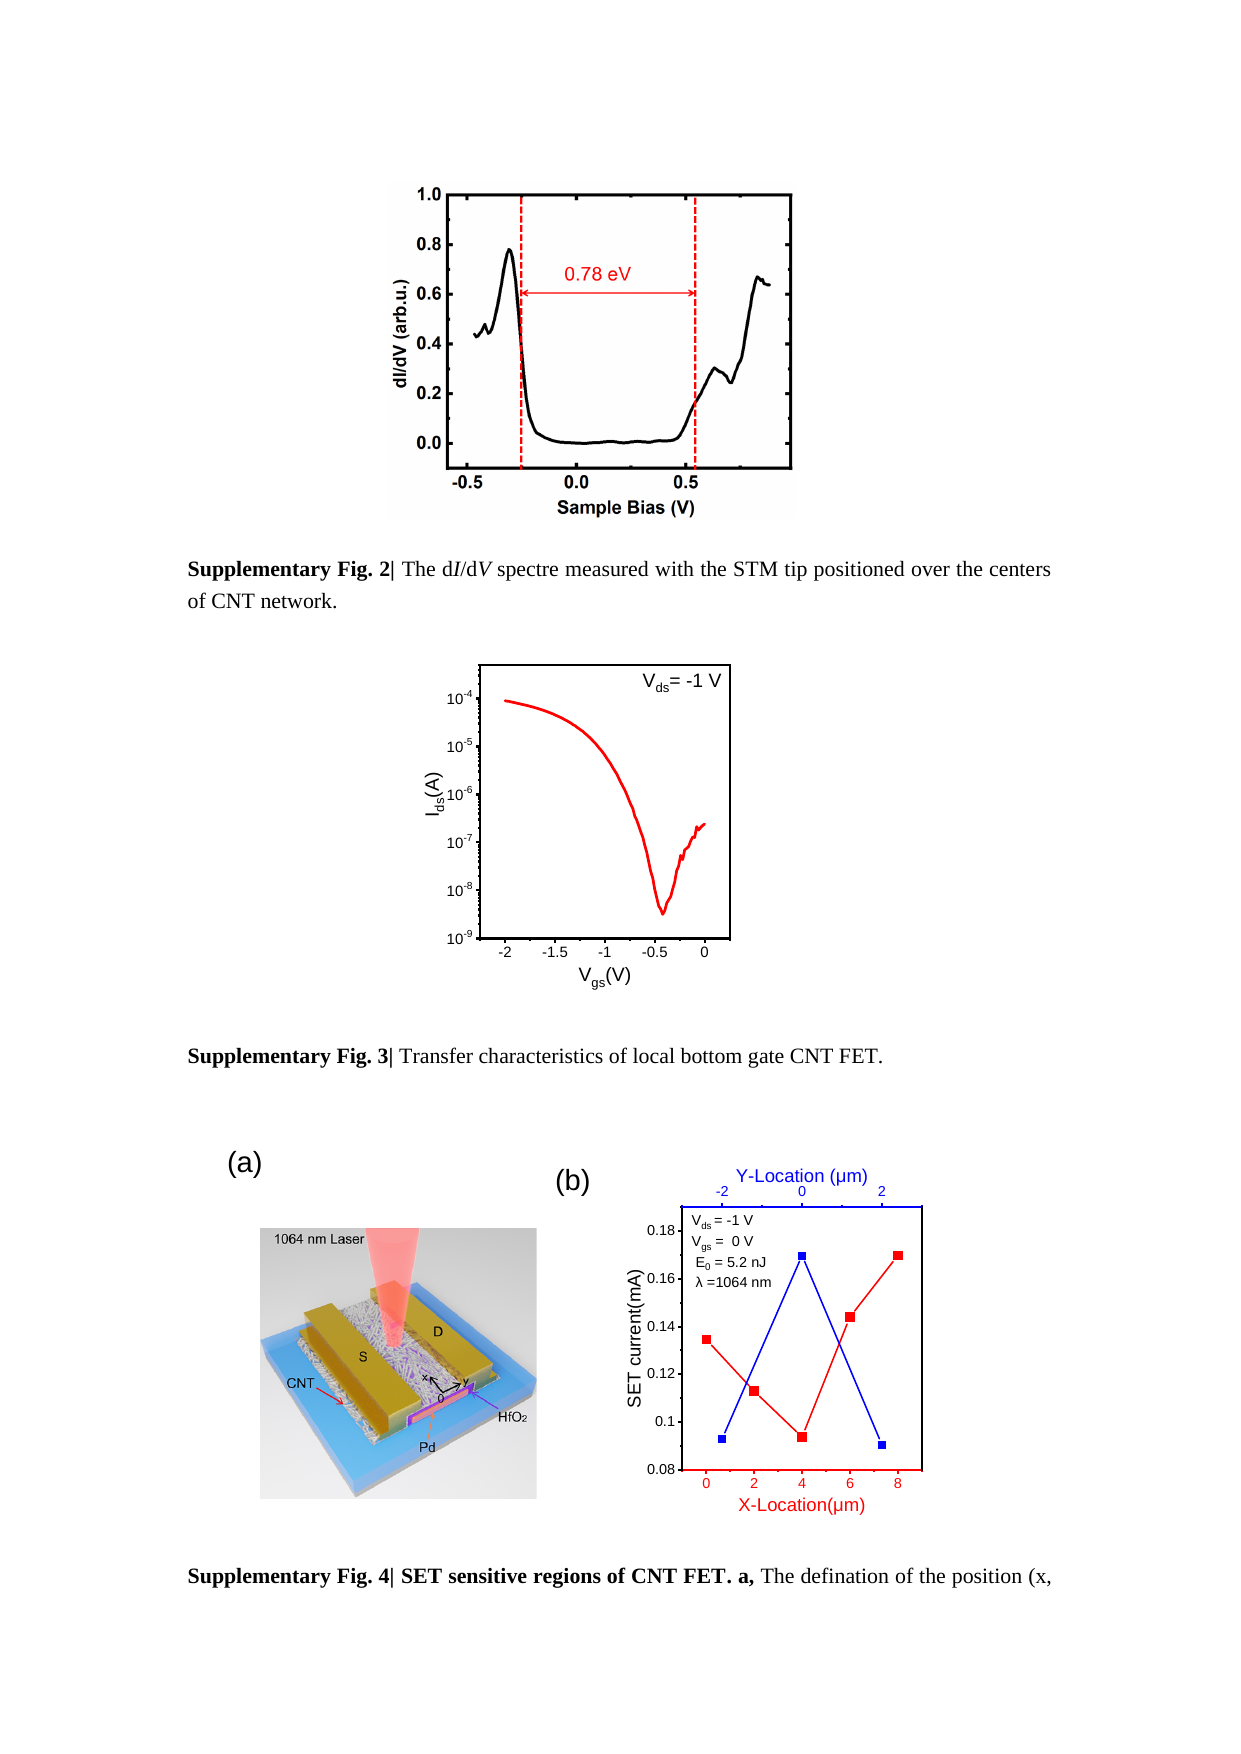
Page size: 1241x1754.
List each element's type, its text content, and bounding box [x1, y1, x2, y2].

picture [260, 1228, 537, 1499]
text Supplementary Fig. 2| The dI/dV spectre measured with the STM tip positioned over the centers of CNT network. [187, 552, 1053, 617]
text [187, 1559, 1053, 1592]
picture [387, 181, 796, 519]
text Supplementary Fig. 3| Transfer characteristics of local bottom gate CNT FET. [187, 1039, 1053, 1072]
